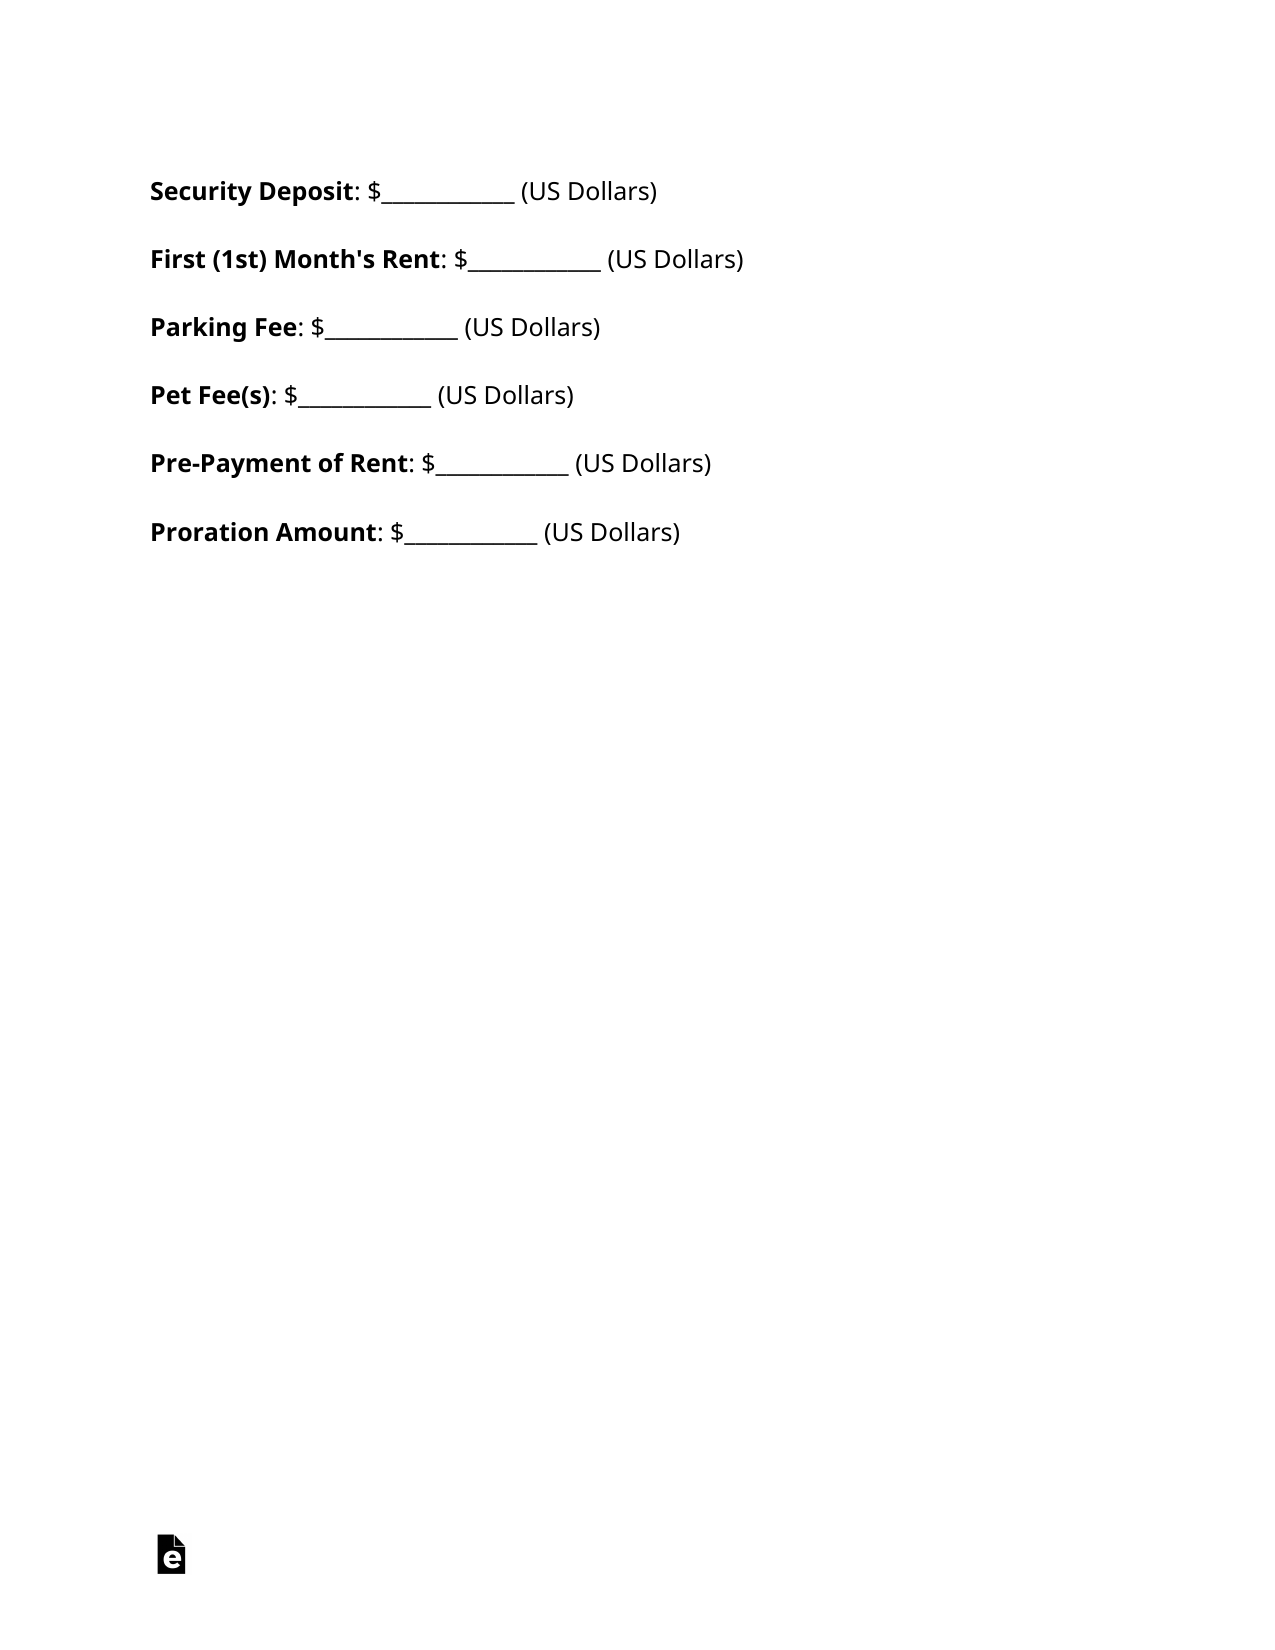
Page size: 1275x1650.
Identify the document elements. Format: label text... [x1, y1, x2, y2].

text Security Deposit: $____________ (US Dollars) [150, 174, 1125, 208]
text Proration Amount: $____________ (US Dollars) [150, 514, 1125, 548]
text Parking Fee: $____________ (US Dollars) [150, 310, 1125, 344]
picture [150, 1533, 192, 1575]
text Pet Fee(s): $____________ (US Dollars) [150, 378, 1125, 412]
text First (1st) Month's Rent: $____________ (US Dollars) [150, 242, 1125, 276]
text Pre-Payment of Rent: $____________ (US Dollars) [150, 446, 1125, 480]
